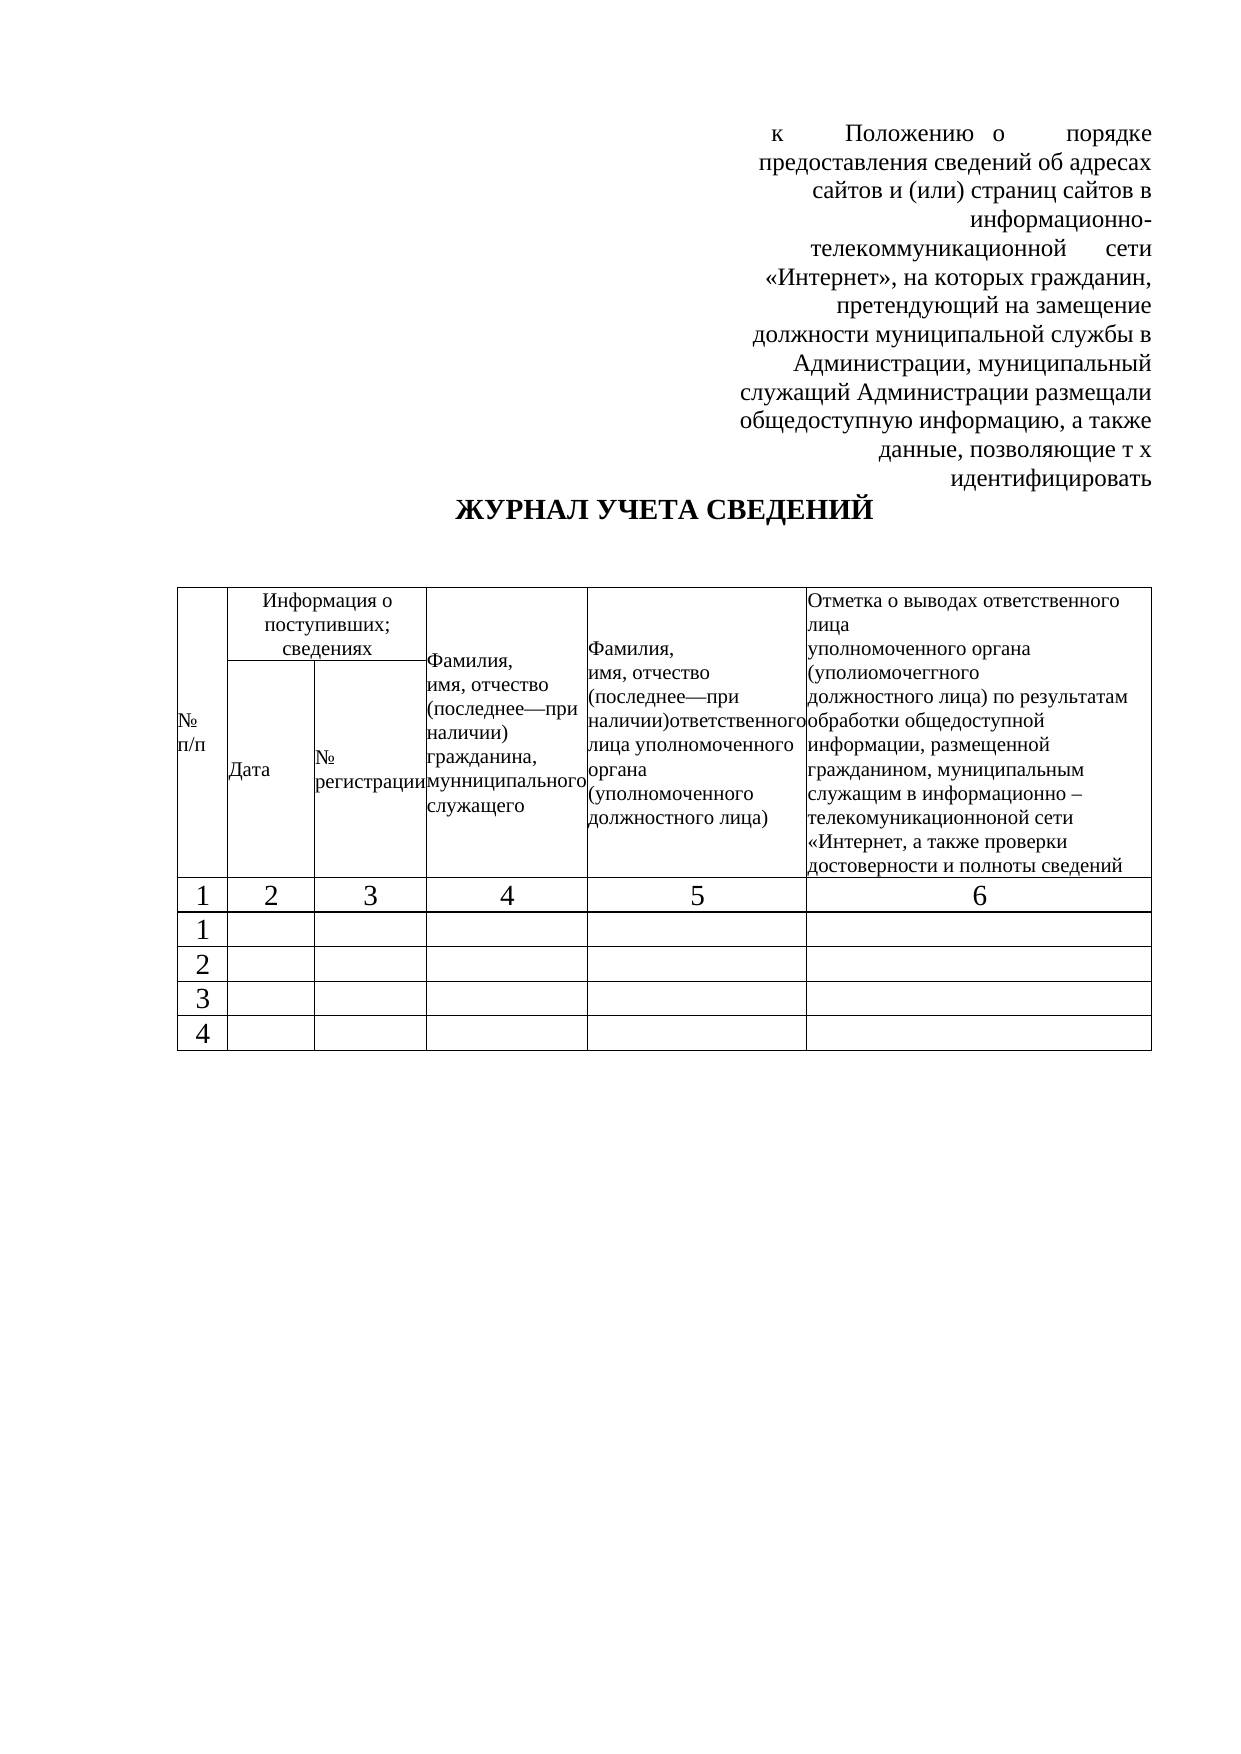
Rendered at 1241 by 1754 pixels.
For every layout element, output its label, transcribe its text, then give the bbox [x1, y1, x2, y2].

table_cell [427, 982, 587, 1015]
table_cell 3 [315, 878, 426, 911]
table_cell 4 [427, 878, 587, 911]
table_cell 2 [228, 878, 314, 911]
table_cell 6 [807, 878, 1151, 911]
table_cell 5 [588, 878, 806, 911]
table_cell [588, 982, 806, 1015]
table_cell Дата [228, 661, 314, 877]
text предоставления сведений об адресах [177, 147, 1152, 176]
table_cell [315, 982, 426, 1015]
text претендующий на замещение [177, 291, 1152, 319]
text сайтов и (или) страниц сайтов в [177, 176, 1152, 204]
table_cell № регистрации [315, 661, 426, 877]
table_cell 3 [178, 982, 227, 1015]
table_cell [315, 913, 426, 946]
table_header № п/п [178, 588, 227, 877]
text служащий Администрации размещали [177, 377, 1152, 406]
text общедоступную информацию, а также [177, 406, 1152, 434]
table_header Фамилия, имя, отчество (последнее—при наличии)ответственного лица уполномоченного органа (уполномоченного должностного лица) [588, 588, 806, 877]
table_cell [807, 947, 1151, 981]
table_header Информация о поступивших; сведениях [228, 588, 426, 660]
table_cell [315, 1016, 426, 1050]
text телекоммуникационной сети [177, 233, 1152, 262]
table_cell [588, 913, 806, 946]
table_header Отметка о выводах ответственного лица уполномоченного органа (уполиомочеггного должностного лица) по результатам обработки общедоступной информации, размещенной гражданином, мyниципальным служащим в информационно – телекомуникационноной сети «Интернет, а также проверки достоверности и полноты сведений [807, 588, 1151, 877]
text должности муниципальной службы в [177, 319, 1152, 348]
table_cell [228, 982, 314, 1015]
table_cell [228, 913, 314, 946]
table_cell [807, 982, 1151, 1015]
text «Интернет», на которых гражданин, [177, 262, 1152, 291]
table_cell 4 [178, 1016, 227, 1050]
table_cell [588, 947, 806, 981]
table_cell [427, 1016, 587, 1050]
table_cell [228, 947, 314, 981]
text к Положению о порядке [177, 118, 1152, 147]
table_header Фамилия, имя, отчество (последнее—при наличии) гражданина, мунниципального служащего [427, 588, 587, 877]
text Администрации, муниципальный [177, 348, 1152, 377]
text информационно- [177, 204, 1152, 233]
table_cell [427, 947, 587, 981]
text данные, позволяющие т х [177, 434, 1152, 463]
table_cell [588, 1016, 806, 1050]
table_cell [228, 1016, 314, 1050]
text ЖУРНАЛ УЧЕТА СВЕДЕНИЙ [177, 492, 1152, 553]
table_cell 1 [178, 878, 227, 911]
text идентифицировать [177, 463, 1152, 492]
table_cell 1 [178, 913, 227, 946]
table_cell 2 [178, 947, 227, 981]
table_cell [807, 913, 1151, 946]
table_cell [427, 913, 587, 946]
table_cell [807, 1016, 1151, 1050]
table_cell [315, 947, 426, 981]
